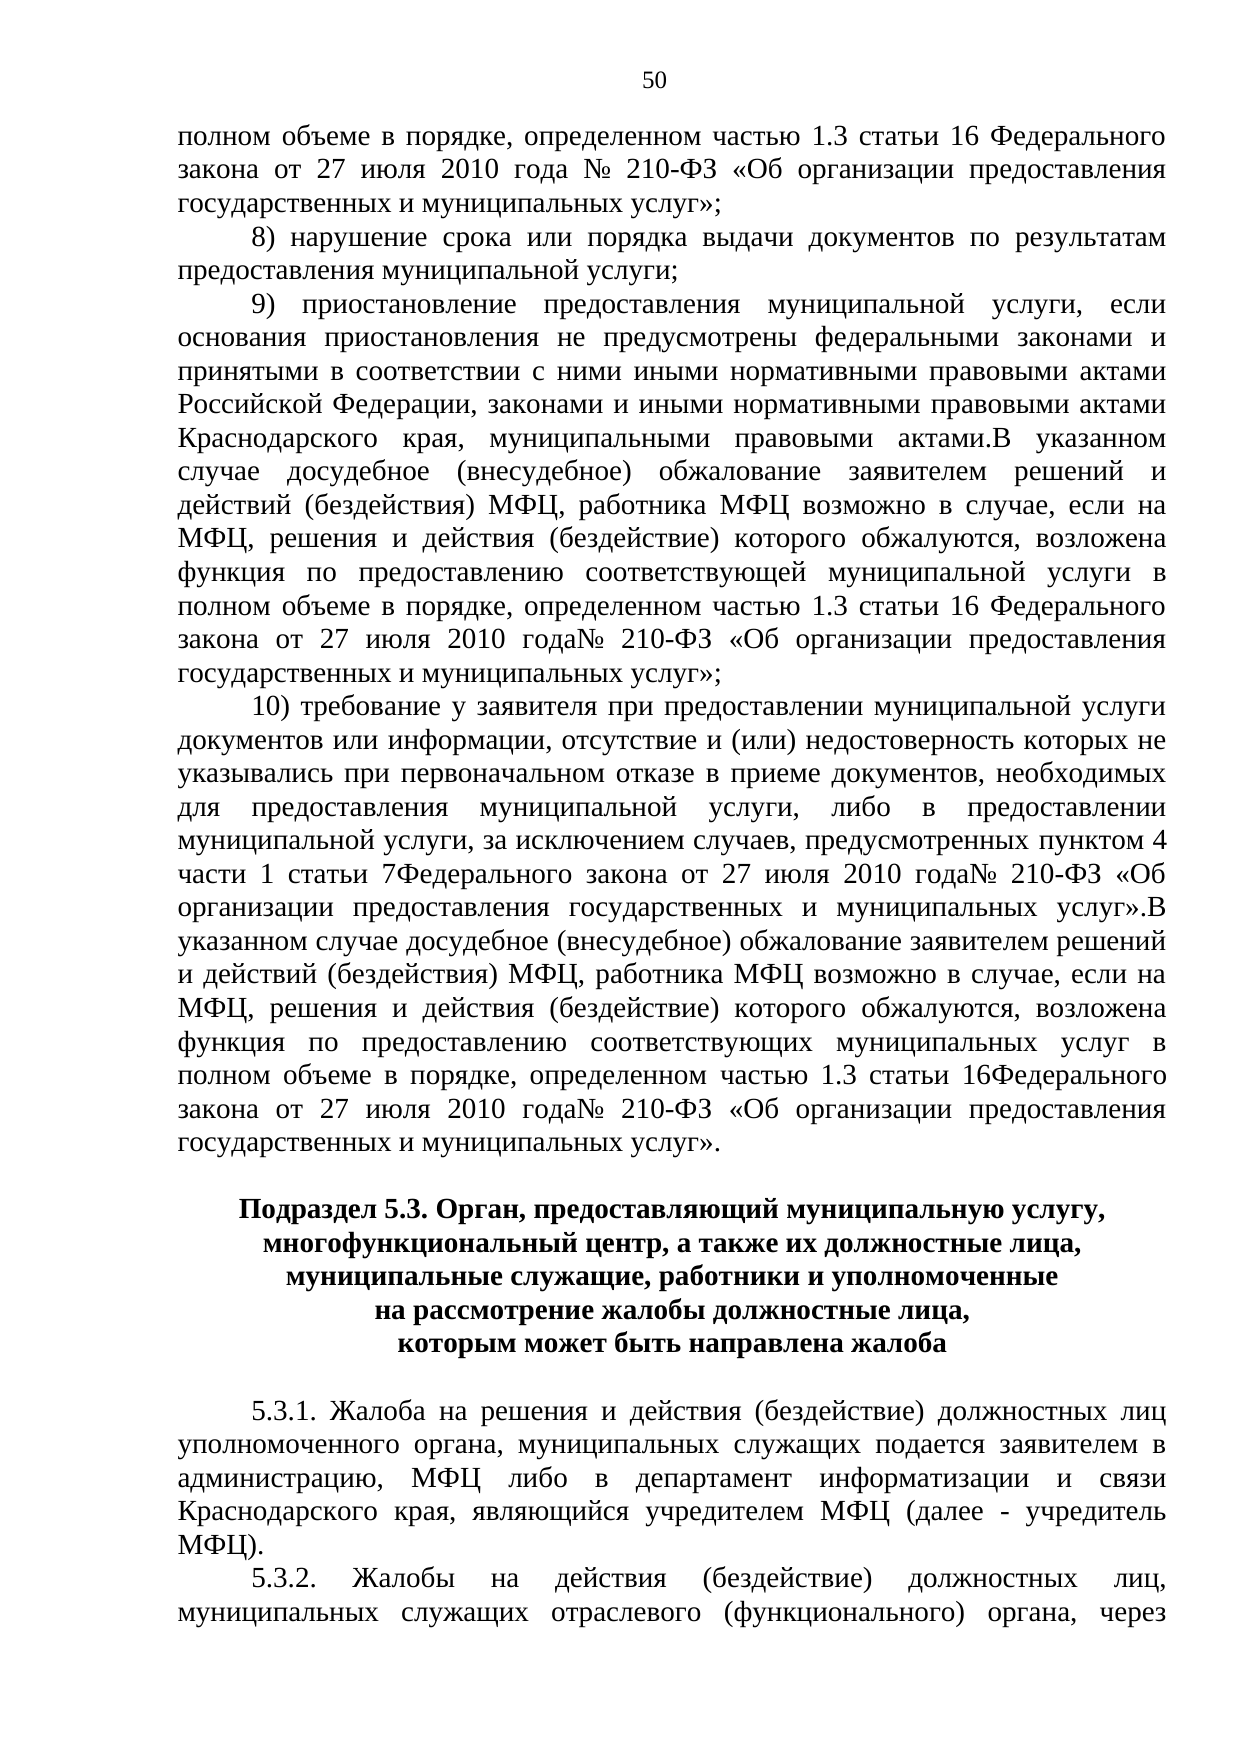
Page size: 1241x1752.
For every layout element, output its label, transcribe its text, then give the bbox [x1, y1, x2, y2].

text 9) приостановление предоставления муниципальной услуги, если основания приостановления не предусмотрены федеральными законами и принятыми в соответствии с ними иными нормативными правовыми актами Российской Федерации, законами и иными нормативными правовыми актами Краснодарского края, муниципальными правовыми актами.В указанном случае досудебное (внесудебное) обжалование заявителем решений и действий (бездействия) МФЦ, работника МФЦ возможно в случае, если на МФЦ, решения и действия (бездействие) которого обжалуются, возложена функция по предоставлению соответствующей муниципальной услуги в полном объеме в порядке, определенном частью 1.3 статьи 16 Федерального закона от 27 июля 2010 года№ 210-ФЗ «Об организации предоставления государственных и муниципальных услуг»; [177, 286, 1167, 688]
text муниципальные служащие, работники и уполномоченные [177, 1258, 1167, 1292]
text которым может быть направлена жалоба [177, 1326, 1167, 1359]
text 10) требование у заявителя при предоставлении муниципальной услуги документов или информации, отсутствие и (или) недостоверность которых не указывались при первоначальном отказе в приеме документов, необходимых для предоставления муниципальной услуги, либо в предоставлении муниципальной услуги, за исключением случаев, предусмотренных пунктом 4 части 1 статьи 7Федерального закона от 27 июля 2010 года№ 210-ФЗ «Об организации предоставления государственных и муниципальных услуг».В указанном случае досудебное (внесудебное) обжалование заявителем решений и действий (бездействия) МФЦ, работника МФЦ возможно в случае, если на МФЦ, решения и действия (бездействие) которого обжалуются, возложена функция по предоставлению соответствующих муниципальных услуг в полном объеме в порядке, определенном частью 1.3 статьи 16Федерального закона от 27 июля 2010 года№ 210-ФЗ «Об организации предоставления государственных и муниципальных услуг». [177, 688, 1167, 1158]
text 5.3.1. Жалоба на решения и действия (бездействие) должностных лиц уполномоченного органа, муниципальных служащих подается заявителем в администрацию, МФЦ либо в департамент информатизации и связи Краснодарского края, являющийся учредителем МФЦ (далее - учредитель МФЦ). [177, 1393, 1167, 1560]
text на рассмотрение жалобы должностные лица, [177, 1292, 1167, 1326]
text Подраздел 5.3. Орган, предоставляющий муниципальную услугу, [177, 1191, 1167, 1225]
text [177, 1560, 1167, 1627]
text многофункциональный центр, а также их должностные лица, [177, 1225, 1167, 1258]
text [177, 118, 1167, 219]
text 8) нарушение срока или порядка выдачи документов по результатам предоставления муниципальной услуги; [177, 219, 1167, 286]
